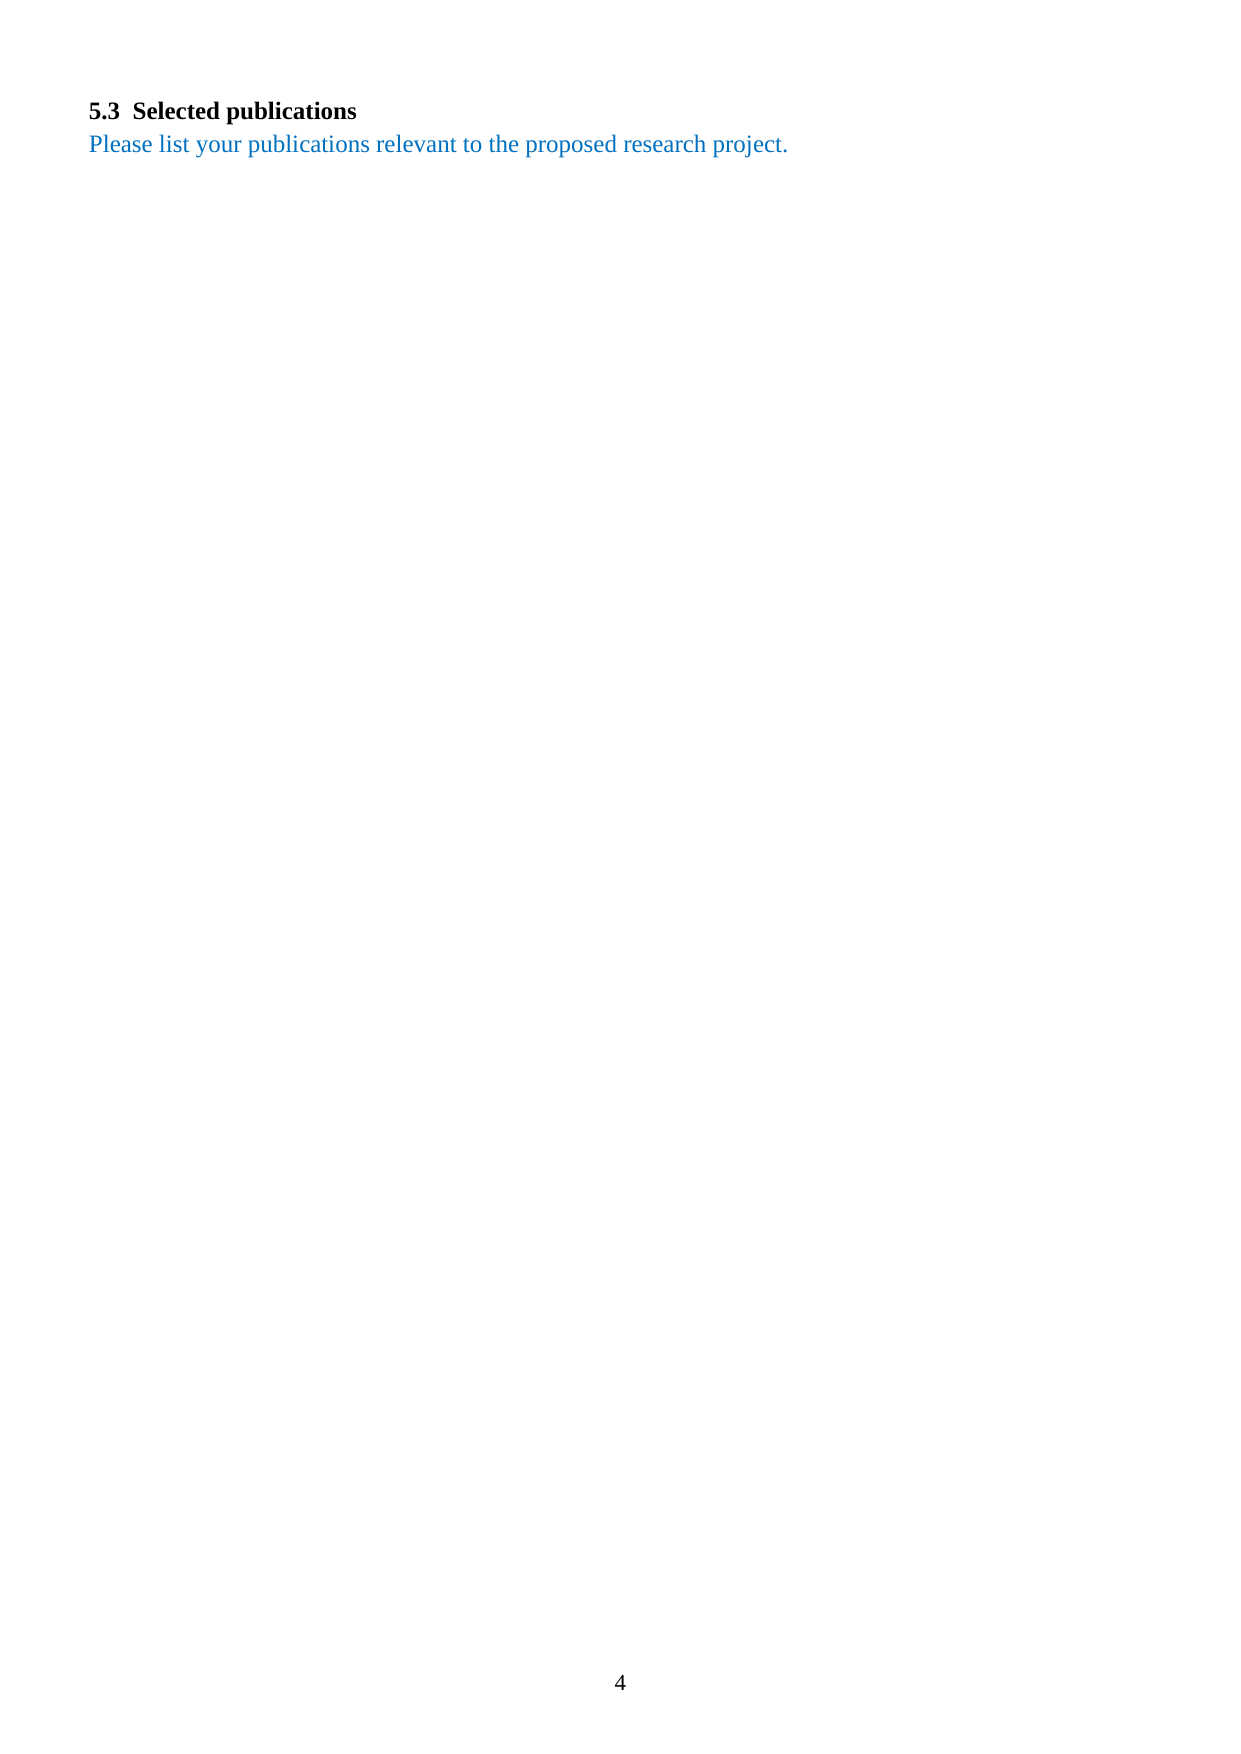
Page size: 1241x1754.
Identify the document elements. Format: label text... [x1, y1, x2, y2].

text 5.3 Selected publications [89, 94, 1152, 127]
text Please list your publications relevant to the proposed research project. [89, 127, 1152, 160]
